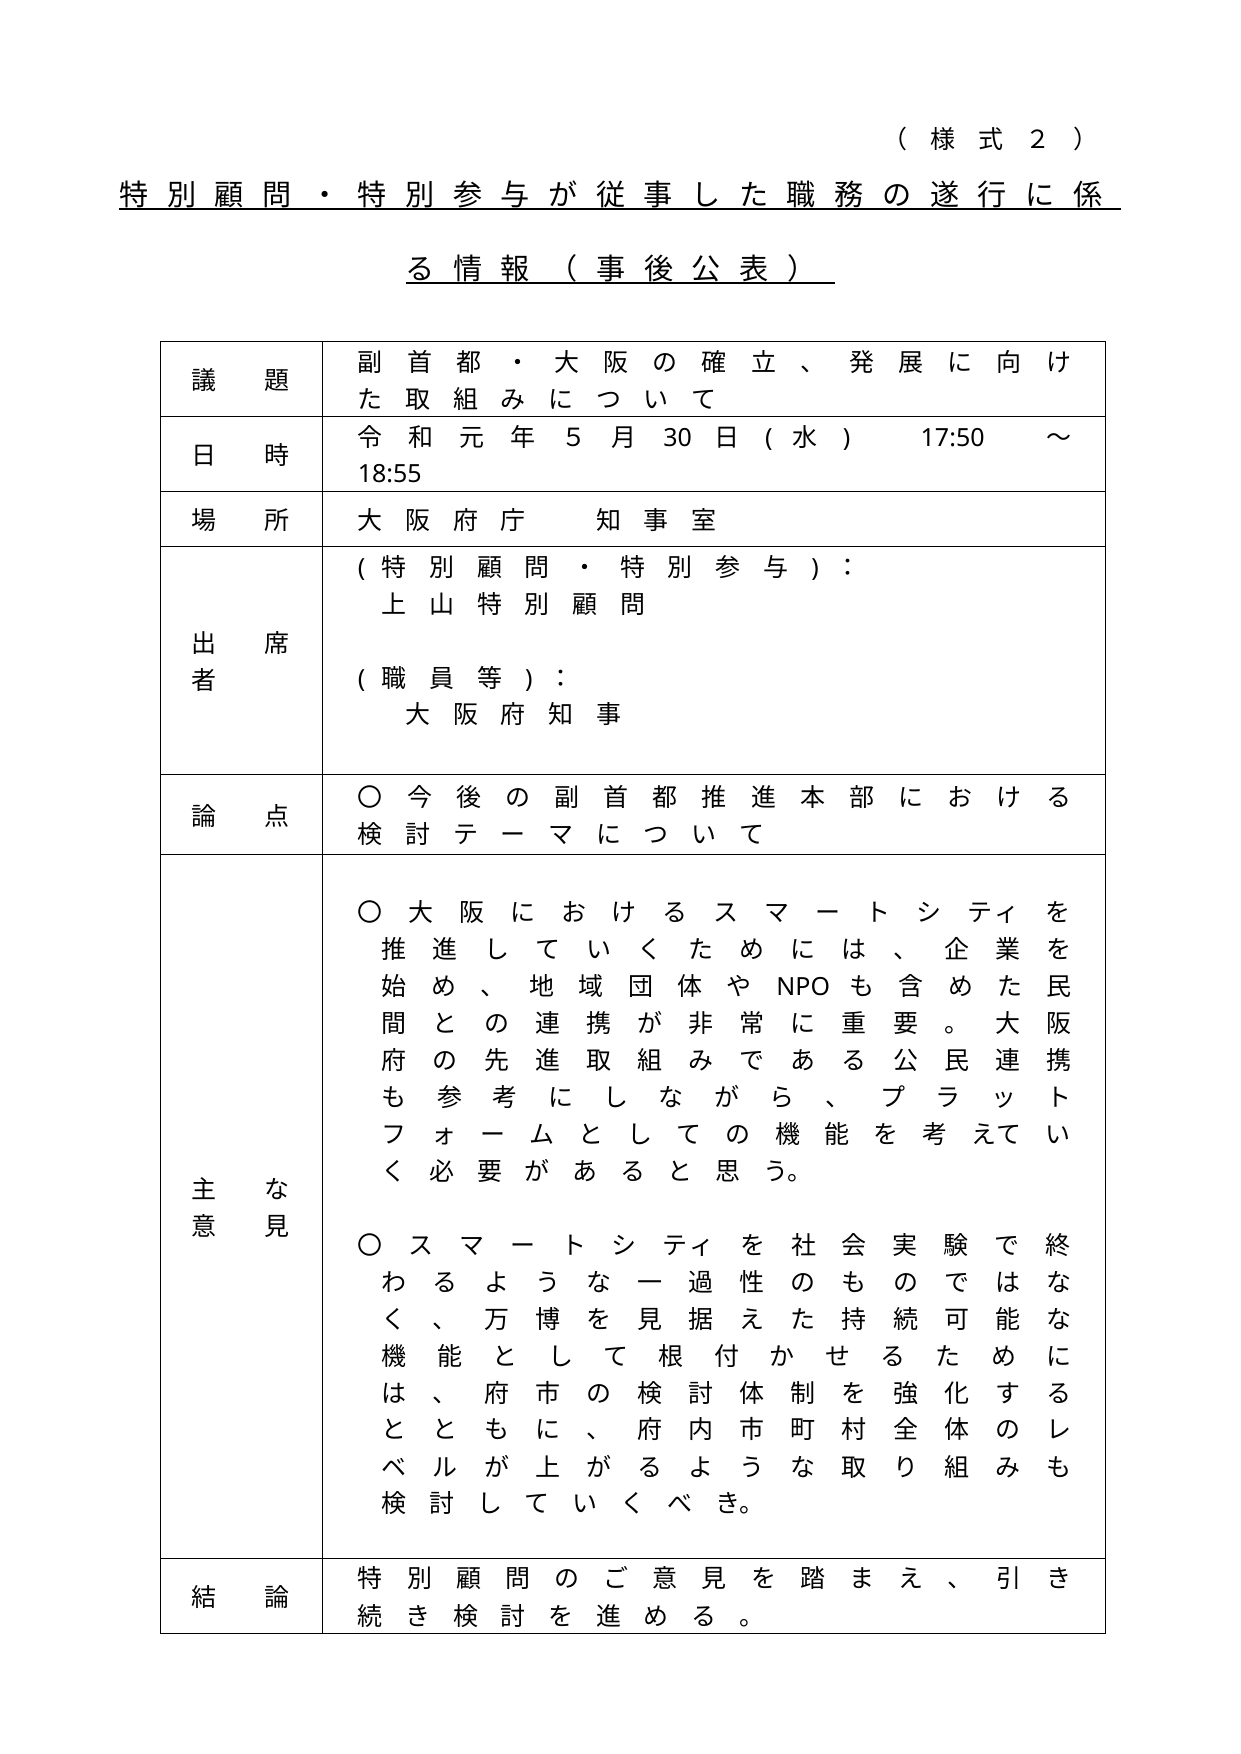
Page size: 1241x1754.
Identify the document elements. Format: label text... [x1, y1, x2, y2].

table_cell 令和元年５月30日(水) 17:50 ～ 18:55 [323, 417, 1105, 491]
table_cell 〇今後の副首都推進本部における検討テーマについて [323, 775, 1105, 854]
table_cell 場所 [161, 492, 322, 546]
table_cell 日時 [161, 417, 322, 491]
table_cell 出席者 [161, 547, 322, 773]
table_cell 大阪府庁 知事室 [323, 492, 1105, 546]
text （様式２） [119, 119, 1121, 156]
table_cell 結論 [161, 1559, 322, 1633]
table_header 議題 [161, 342, 322, 416]
text 特別顧問・特別参与が従事した職務の遂行に係る情報（事後公表） [119, 210, 1121, 304]
table_cell 主な意見 [161, 855, 322, 1558]
table_header 副首都・大阪の確立、発展に向けた取組みについて [323, 342, 1105, 416]
table_cell 論点 [161, 775, 322, 854]
table_cell (特別顧問・特別参与)： 上山特別顧問 (職員等)： 大阪府知事 [323, 547, 1105, 773]
text 特別顧問・特別参与が従事した職務の遂行に係る情報（事後公表） [119, 156, 1121, 208]
table_cell 〇大阪におけるスマートシティを推進していくためには、企業を始め、地域団体やNPOも含めた民間との連携が非常に重要。大阪府の先進取組みである公民連携も参考にしながら、プラットフォームとしての機能を考えていく必要があると思う。 〇スマートシティを社会実験で終わるような一過性のものではなく、万博を見据えた持続可能な機能として根付かせるためには、府市の検討体制を強化するとともに、府内市町村全体のレベルが上がるような取り組みも検討していくべき。 [323, 855, 1105, 1558]
table_cell 特別顧問のご意見を踏まえ、引き続き検討を進める。 [323, 1559, 1105, 1633]
